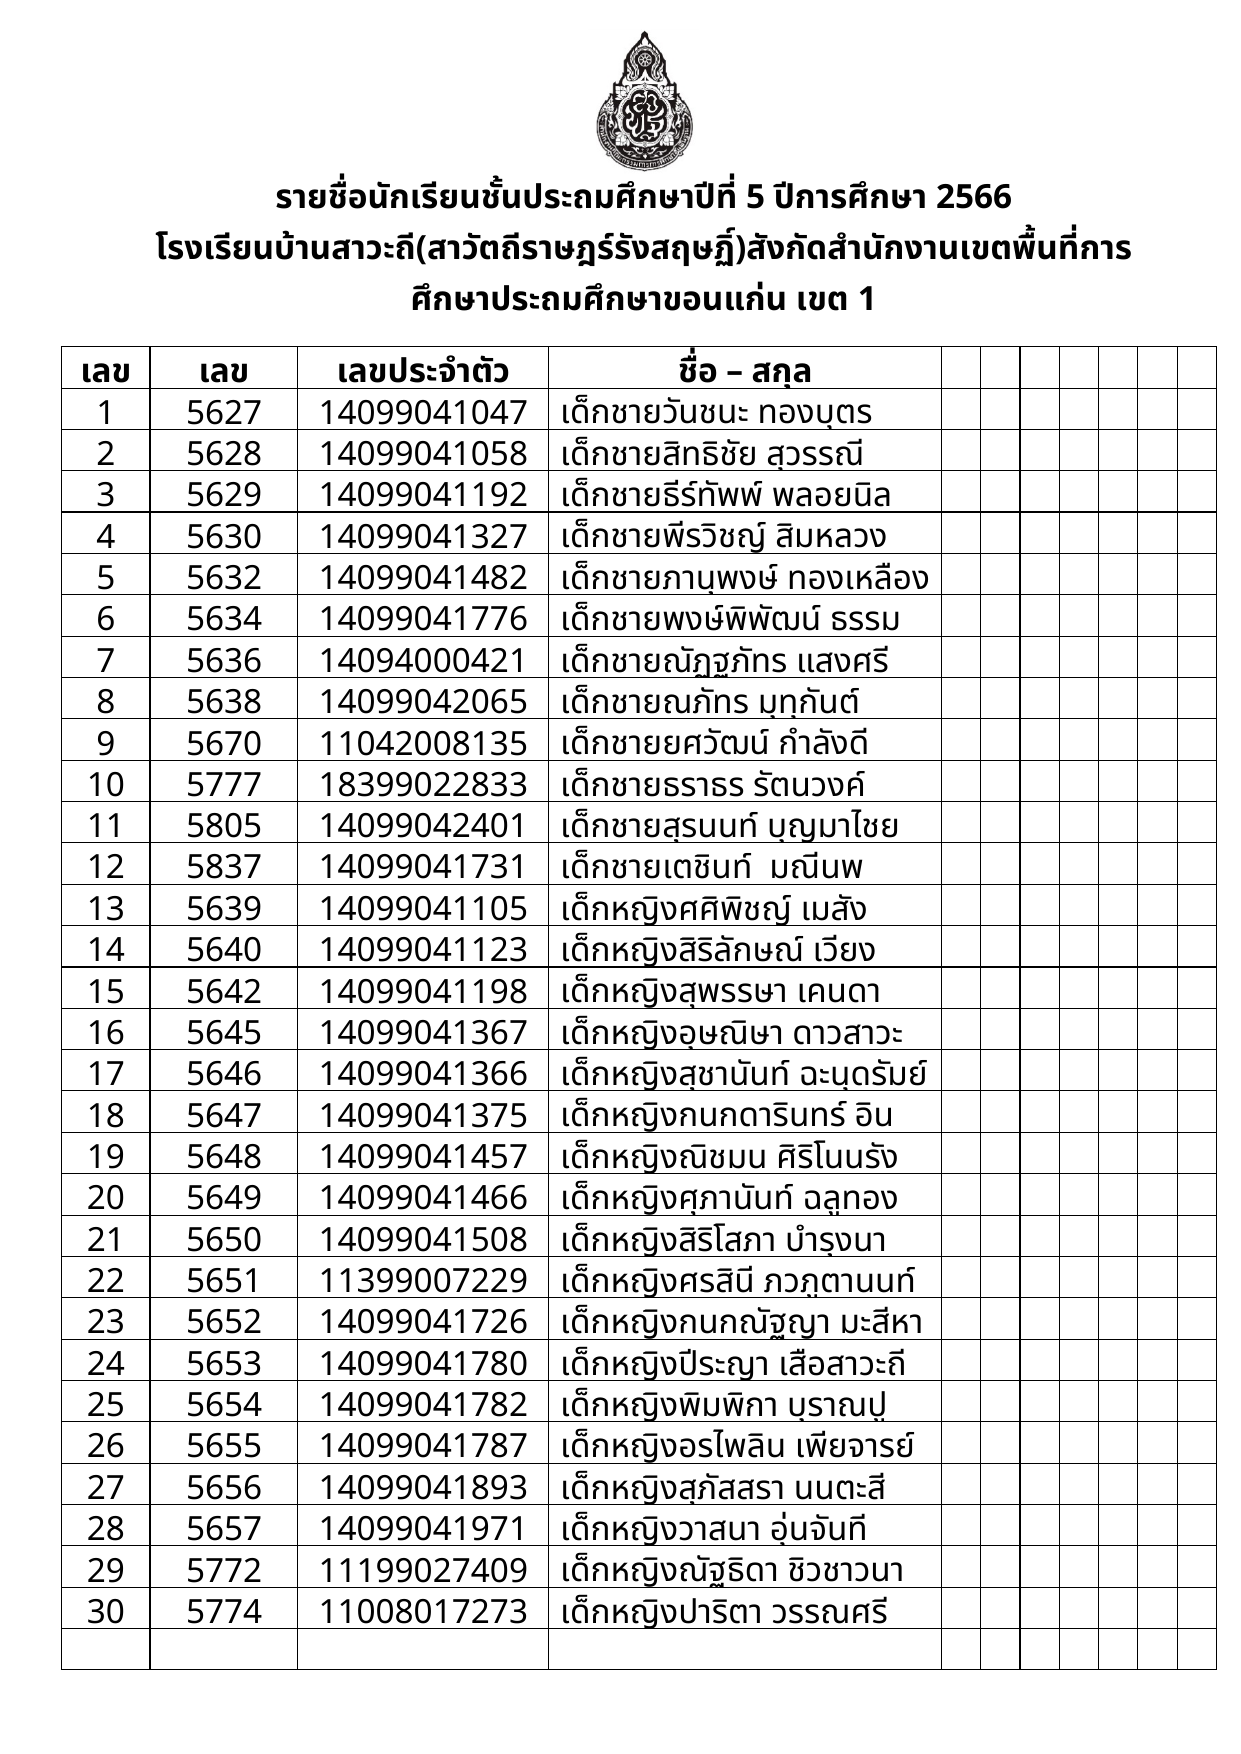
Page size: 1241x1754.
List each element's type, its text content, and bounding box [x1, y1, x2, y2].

table_cell 5777 [151, 761, 297, 801]
table_cell [1138, 1546, 1177, 1587]
table_cell 5 [62, 554, 149, 594]
table_cell เด็กหญิงสุพรรษา เคนดา [549, 968, 941, 1008]
table_cell 5648 [151, 1133, 297, 1173]
table_cell [1099, 885, 1137, 925]
table_cell 1409904148214 [298, 554, 548, 594]
table_cell [1060, 1546, 1098, 1587]
table_cell [1060, 389, 1098, 429]
table_cell [1138, 1174, 1177, 1214]
table_cell 5654 [151, 1381, 297, 1421]
table_header เลขที่ [62, 347, 149, 387]
table_cell เด็กหญิงณัฐธิดา ชิวชาวนา [549, 1546, 941, 1587]
table_cell [1021, 968, 1059, 1008]
table_cell เด็กหญิงศศิพิชญ์ เมสัง [549, 885, 941, 925]
table_cell เด็กชายสุรนนท์ บุญมาไชย [549, 802, 941, 842]
table_cell [1178, 1422, 1216, 1463]
table_cell [1021, 1050, 1059, 1090]
table_header [942, 347, 980, 387]
table_cell [981, 1050, 1019, 1090]
table_cell [1099, 1422, 1137, 1463]
table_cell [1138, 719, 1177, 759]
table_cell เด็กหญิงอรไพลิน เพียจารย์ [549, 1422, 941, 1463]
table_cell [1099, 1133, 1137, 1173]
table_cell 1409904119834 [298, 968, 548, 1008]
table_cell [1138, 1505, 1177, 1545]
table_cell [1060, 761, 1098, 801]
table_cell 1104200813529 [298, 719, 548, 759]
table_cell [981, 968, 1019, 1008]
table_cell [1021, 1257, 1059, 1297]
table_cell [981, 1216, 1019, 1256]
table_cell [1021, 926, 1059, 966]
table_cell [942, 1505, 980, 1545]
table_cell [1138, 1298, 1177, 1338]
table_cell [1021, 1546, 1059, 1587]
table_cell 1409904150863 [298, 1216, 548, 1256]
table_cell [1178, 389, 1216, 429]
table_cell 4 [62, 513, 149, 553]
table_cell [1099, 1381, 1137, 1421]
table_cell [981, 843, 1019, 884]
table_cell 5632 [151, 554, 297, 594]
table_cell [1060, 843, 1098, 884]
table_cell [942, 926, 980, 966]
table_cell [942, 1050, 980, 1090]
table_cell [942, 554, 980, 594]
table_cell [1060, 1422, 1098, 1463]
table_cell 1409904172697 [298, 1298, 548, 1338]
table_cell [981, 1298, 1019, 1338]
table_cell [942, 1546, 980, 1587]
table_cell เด็กหญิงสุชานันท์ ฉะนุดรัมย์ [549, 1050, 941, 1090]
table_cell 5634 [151, 595, 297, 636]
table_cell [1060, 1629, 1098, 1669]
table_cell 1409904112317 [298, 926, 548, 966]
table_cell [981, 595, 1019, 636]
table_cell [942, 678, 980, 718]
table_cell 2 [62, 430, 149, 470]
table_cell [981, 1340, 1019, 1380]
table_cell [1099, 843, 1137, 884]
table_cell [1099, 761, 1137, 801]
table_cell [1178, 802, 1216, 842]
table_cell [1138, 1422, 1177, 1463]
table_header ชื่อ – สกุล [549, 347, 941, 387]
table_cell [942, 389, 980, 429]
table_cell 5670 [151, 719, 297, 759]
table_cell [1060, 926, 1098, 966]
table_cell เด็กชายภานุพงษ์ ทองเหลือง [549, 554, 941, 594]
table_cell 1409904145762 [298, 1133, 548, 1173]
table_cell [942, 761, 980, 801]
table_cell 1409904178750 [298, 1422, 548, 1463]
table_cell 14 [62, 926, 149, 966]
table_cell [981, 1422, 1019, 1463]
table_cell [1021, 885, 1059, 925]
table_cell [1178, 1340, 1216, 1380]
table_cell เด็กหญิงวาสนา อุ่นจันที [549, 1505, 941, 1545]
table_cell [1178, 1257, 1216, 1297]
table_cell 21 [62, 1216, 149, 1256]
table_cell [981, 1133, 1019, 1173]
table_cell 5650 [151, 1216, 297, 1256]
table_cell [981, 802, 1019, 842]
table_cell เด็กชายณัฏฐภัทร แสงศรีเรือง [549, 637, 941, 677]
table_cell เด็กหญิงกนกดารินทร์ อินเนียน [549, 1091, 941, 1132]
table_cell [1099, 595, 1137, 636]
table_cell [1138, 926, 1177, 966]
table_cell [942, 513, 980, 553]
table_cell [1021, 802, 1059, 842]
table_cell 5646 [151, 1050, 297, 1090]
table_cell เด็กหญิงสิริลักษณ์ เวียงวิเศษ [549, 926, 941, 966]
table_cell [1099, 968, 1137, 1008]
table_cell เด็กชายเตชินท์ มณีนพ [549, 843, 941, 884]
table_cell [981, 389, 1019, 429]
table_cell [1021, 1381, 1059, 1421]
table_cell [1060, 1257, 1098, 1297]
table_cell [1099, 1629, 1137, 1669]
table_cell [1178, 843, 1216, 884]
table_cell [1099, 1257, 1137, 1297]
table_cell เด็กชายยศวัฒน์ กำลังดี [549, 719, 941, 759]
table_cell [1099, 719, 1137, 759]
table_cell [1060, 554, 1098, 594]
table_cell 1409904132709 [298, 513, 548, 553]
table_cell [1178, 595, 1216, 636]
table_cell 22 [62, 1257, 149, 1297]
table_cell [1099, 1050, 1137, 1090]
table_cell [1099, 1091, 1137, 1132]
table_cell 1409904240145 [298, 802, 548, 842]
table_cell 5651 [151, 1257, 297, 1297]
table_cell [1099, 430, 1137, 470]
table_cell 20 [62, 1174, 149, 1214]
table_cell 19 [62, 1133, 149, 1173]
table_cell 24 [62, 1340, 149, 1380]
table_cell [981, 430, 1019, 470]
table_cell เด็กหญิงสุภัสสรา นนตะสี [549, 1464, 941, 1504]
table_cell [1178, 1505, 1216, 1545]
table_cell [1138, 1133, 1177, 1173]
table_cell [1178, 513, 1216, 553]
table_cell 1409904189395 [298, 1464, 548, 1504]
table_cell 1409904173120 [298, 843, 548, 884]
table_cell [1138, 554, 1177, 594]
table_cell [1060, 1216, 1098, 1256]
table_cell 11 [62, 802, 149, 842]
table_cell 5837 [151, 843, 297, 884]
table_cell เด็กหญิงศรสินี ภวภูตานนท์ [549, 1257, 941, 1297]
table_cell 9 [62, 719, 149, 759]
table_cell 7 [62, 637, 149, 677]
table_cell [1021, 1629, 1059, 1669]
table_cell [981, 554, 1019, 594]
table_cell [1138, 1629, 1177, 1669]
table_cell 3 [62, 471, 149, 511]
table_cell [1060, 678, 1098, 718]
table_cell [1099, 1546, 1137, 1587]
table_cell [1021, 678, 1059, 718]
table_cell 5640 [151, 926, 297, 966]
table_cell เด็กหญิงปีระญา เสือสาวะถี [549, 1340, 941, 1380]
table_cell [1099, 1505, 1137, 1545]
table_cell [1178, 471, 1216, 511]
table_cell [1021, 471, 1059, 511]
table_cell เด็กชายวันชนะ ทองบุตร [549, 389, 941, 429]
table_cell [1060, 802, 1098, 842]
table_cell [1099, 1009, 1137, 1049]
table_cell [981, 885, 1019, 925]
table_cell [1021, 1133, 1059, 1173]
table_cell [1021, 1298, 1059, 1338]
table_cell [1178, 1588, 1216, 1628]
table_cell [1178, 1216, 1216, 1256]
table_cell 1409904178237 [298, 1381, 548, 1421]
table_cell [1060, 1174, 1098, 1214]
table_cell [942, 1009, 980, 1049]
table_cell 1409904146670 [298, 1174, 548, 1214]
table_cell เด็กชายธีร์ทัพพ์ พลอยนิล [549, 471, 941, 511]
table_cell [942, 968, 980, 1008]
table_cell [1099, 1464, 1137, 1504]
table_cell [1099, 554, 1137, 594]
table_cell 12 [62, 843, 149, 884]
table_cell [1178, 637, 1216, 677]
table_cell [942, 1464, 980, 1504]
table_cell [1138, 637, 1177, 677]
table_cell [1021, 1505, 1059, 1545]
table_cell [1138, 968, 1177, 1008]
table_cell [1178, 1050, 1216, 1090]
table_cell [981, 1629, 1019, 1669]
table_cell เด็กชายณภัทร มุทุกันต์ [549, 678, 941, 718]
table_cell [1138, 885, 1177, 925]
table_cell [942, 1588, 980, 1628]
table_cell [1138, 761, 1177, 801]
table_cell [1021, 761, 1059, 801]
table_cell [1060, 1050, 1098, 1090]
table_cell [1021, 389, 1059, 429]
table_cell [298, 1629, 548, 1669]
table_cell เด็กหญิงอุษณิษา ดาวสาวะ [549, 1009, 941, 1049]
table_cell [1178, 1381, 1216, 1421]
table_cell [1099, 1340, 1137, 1380]
table_cell [981, 1091, 1019, 1132]
table_cell เด็กหญิงกนกณัฐญา มะสีหา [549, 1298, 941, 1338]
table_cell 5647 [151, 1091, 297, 1132]
table_cell [1060, 1381, 1098, 1421]
table_cell เด็กหญิงณิชมน ศิริโนนรัง [549, 1133, 941, 1173]
table_cell [1021, 1422, 1059, 1463]
table_cell [1021, 1009, 1059, 1049]
table_cell [1021, 1174, 1059, 1214]
table_cell 1119902740992 [298, 1546, 548, 1587]
table_header เลขประจำตัวนักเรียน [151, 347, 297, 387]
table_cell [1021, 637, 1059, 677]
table_cell [1178, 968, 1216, 1008]
table_cell [1138, 471, 1177, 511]
table_cell [1178, 719, 1216, 759]
table_cell [1060, 595, 1098, 636]
table_cell 5628 [151, 430, 297, 470]
table_cell 1409904110501 [298, 885, 548, 925]
table_cell [1060, 430, 1098, 470]
table_cell [1178, 885, 1216, 925]
table_cell [981, 926, 1019, 966]
table_cell [981, 1009, 1019, 1049]
table_cell [1138, 678, 1177, 718]
table_cell 18 [62, 1091, 149, 1132]
table_cell [1060, 968, 1098, 1008]
table_cell เด็กชายพงษ์พิพัฒน์ ธรรมวงษ์ [549, 595, 941, 636]
table_cell [942, 471, 980, 511]
table_cell [942, 595, 980, 636]
table_cell [1099, 926, 1137, 966]
table_cell [1099, 802, 1137, 842]
table_cell 30 [62, 1588, 149, 1628]
table_cell เด็กหญิงปาริตา วรรณศรี [549, 1588, 941, 1628]
table_cell [942, 1629, 980, 1669]
table_cell [1138, 1091, 1177, 1132]
table_cell [1138, 1340, 1177, 1380]
table_cell [981, 471, 1019, 511]
table_cell 26 [62, 1422, 149, 1463]
table_cell [942, 802, 980, 842]
table_cell 15 [62, 968, 149, 1008]
table_cell [1099, 637, 1137, 677]
table_cell 5774 [151, 1588, 297, 1628]
table_cell 5630 [151, 513, 297, 553]
table_cell [981, 761, 1019, 801]
table_cell 27 [62, 1464, 149, 1504]
table_cell [1178, 926, 1216, 966]
table_cell [549, 1629, 941, 1669]
table_cell 5638 [151, 678, 297, 718]
table_cell [62, 1629, 149, 1669]
table_cell 1409904197134 [298, 1505, 548, 1545]
table_cell [981, 513, 1019, 553]
table_cell [1060, 885, 1098, 925]
table_cell [942, 1340, 980, 1380]
table_cell [1138, 430, 1177, 470]
table_cell [1178, 1133, 1216, 1173]
table_cell 17 [62, 1050, 149, 1090]
table_cell [1099, 1298, 1137, 1338]
table_cell [981, 1505, 1019, 1545]
table_cell 5649 [151, 1174, 297, 1214]
table_cell [981, 1381, 1019, 1421]
table_cell [1021, 1464, 1059, 1504]
table_cell 23 [62, 1298, 149, 1338]
table_cell [151, 1629, 297, 1669]
table_cell 10 [62, 761, 149, 801]
table_cell [1099, 678, 1137, 718]
table_cell [1178, 1546, 1216, 1587]
table_cell [1021, 719, 1059, 759]
table_header [981, 347, 1019, 387]
table_cell [981, 1588, 1019, 1628]
table_cell [942, 843, 980, 884]
table_cell [1099, 389, 1137, 429]
table_cell [1178, 1174, 1216, 1214]
table_cell [981, 1257, 1019, 1297]
table_cell [1099, 1588, 1137, 1628]
table_cell 5652 [151, 1298, 297, 1338]
table_cell [1138, 389, 1177, 429]
table_cell [1138, 1381, 1177, 1421]
table_header [1021, 347, 1059, 387]
table_cell [1021, 513, 1059, 553]
table_cell [942, 1216, 980, 1256]
table_cell 5657 [151, 1505, 297, 1545]
table_cell [1138, 513, 1177, 553]
table_cell 5642 [151, 968, 297, 1008]
table_cell 29 [62, 1546, 149, 1587]
table_cell 28 [62, 1505, 149, 1545]
table_cell [1138, 1009, 1177, 1049]
table_cell [942, 1422, 980, 1463]
text โรงเรียนบ้านสาวะถี(สาวัตถีราษฎร์รังสฤษฏิ์)สังกัดสำนักงานเขตพื้นที่การศึกษาประถมศึกษาขอนแก่น เขต 1 [150, 224, 1137, 325]
table_cell [1060, 719, 1098, 759]
table_cell [1021, 1091, 1059, 1132]
table_cell 13 [62, 885, 149, 925]
table_cell 25 [62, 1381, 149, 1421]
table_cell [942, 719, 980, 759]
table_cell 6 [62, 595, 149, 636]
table_cell [1178, 1298, 1216, 1338]
table_cell [1138, 1464, 1177, 1504]
table_cell [1021, 554, 1059, 594]
table_cell [942, 1091, 980, 1132]
table_cell 16 [62, 1009, 149, 1049]
table_cell [1060, 637, 1098, 677]
table_cell [1178, 761, 1216, 801]
table_cell [1060, 1588, 1098, 1628]
table_cell 5653 [151, 1340, 297, 1380]
table_cell [1060, 1298, 1098, 1338]
table_cell [942, 637, 980, 677]
table_cell เด็กหญิงศุภานันท์ ฉลูทอง [549, 1174, 941, 1214]
table_cell 5656 [151, 1464, 297, 1504]
table_cell 1139900722938 [298, 1257, 548, 1297]
table_cell [1099, 471, 1137, 511]
table_cell [1060, 1133, 1098, 1173]
table_cell 1409904206516 [298, 678, 548, 718]
table_cell [942, 885, 980, 925]
table_cell [981, 719, 1019, 759]
table_cell [1178, 554, 1216, 594]
table_cell 5627 [151, 389, 297, 429]
table_cell 1 [62, 389, 149, 429]
table_cell [1021, 595, 1059, 636]
table_cell [1138, 802, 1177, 842]
table_cell เด็กชายสิทธิชัย สุวรรณี [549, 430, 941, 470]
table_cell [981, 1464, 1019, 1504]
table_cell 1409904177621 [298, 595, 548, 636]
table_cell 5639 [151, 885, 297, 925]
table_cell 1409904178091 [298, 1340, 548, 1380]
table_cell 1409904104730 [298, 389, 548, 429]
table_cell [1138, 1588, 1177, 1628]
table_cell 5636 [151, 637, 297, 677]
table_cell 1409400042129 [298, 637, 548, 677]
table_cell [981, 1546, 1019, 1587]
table_cell [1138, 1050, 1177, 1090]
table_cell [1021, 843, 1059, 884]
table_cell [1178, 430, 1216, 470]
table_cell [981, 637, 1019, 677]
table_cell เด็กชายธราธร รัตนวงค์ [549, 761, 941, 801]
table_cell [1021, 1216, 1059, 1256]
table_cell [1021, 430, 1059, 470]
table_cell 5645 [151, 1009, 297, 1049]
table_cell [942, 1381, 980, 1421]
table_cell [942, 1257, 980, 1297]
table_cell [942, 1133, 980, 1173]
table_cell [981, 678, 1019, 718]
table_cell [1021, 1340, 1059, 1380]
table_cell [981, 1174, 1019, 1214]
table_cell 1409904137522 [298, 1091, 548, 1132]
table_cell [1138, 1216, 1177, 1256]
table_cell 1409904136631 [298, 1050, 548, 1090]
table_header [1060, 347, 1098, 387]
table_cell [942, 430, 980, 470]
table_cell เด็กหญิงพิมพิกา บุราณปู [549, 1381, 941, 1421]
table_cell [1099, 1216, 1137, 1256]
table_cell [1060, 1091, 1098, 1132]
table_header [1178, 347, 1216, 387]
table_cell [1021, 1588, 1059, 1628]
table_cell [1178, 1464, 1216, 1504]
table_cell [1138, 843, 1177, 884]
table_cell [942, 1298, 980, 1338]
table_cell [1099, 513, 1137, 553]
table_cell [1060, 1340, 1098, 1380]
table_cell 1409904119249 [298, 471, 548, 511]
table_cell [1099, 1174, 1137, 1214]
table_cell เด็กชายพีรวิชญ์ สิมหลวง [549, 513, 941, 553]
table_header เลขประจำตัวประชาชน [298, 347, 548, 387]
table_cell [942, 1174, 980, 1214]
table_cell 1100801727348 [298, 1588, 548, 1628]
table_cell 1839902283307 [298, 761, 548, 801]
table_cell 5772 [151, 1546, 297, 1587]
table_cell 1409904105850 [298, 430, 548, 470]
table_cell [1178, 1009, 1216, 1049]
table_cell [1138, 595, 1177, 636]
table_header [1099, 347, 1137, 387]
table_cell [1060, 513, 1098, 553]
table_cell [1060, 1464, 1098, 1504]
table_cell 8 [62, 678, 149, 718]
table_cell [1178, 1629, 1216, 1669]
table_cell เด็กหญิงสิริโสภา บำรุงนา [549, 1216, 941, 1256]
table_cell [1178, 1091, 1216, 1132]
table_header [1138, 347, 1177, 387]
table_cell 5805 [151, 802, 297, 842]
table_cell 5655 [151, 1422, 297, 1463]
picture [588, 29, 699, 174]
table_cell 5629 [151, 471, 297, 511]
table_cell [1060, 1009, 1098, 1049]
table_cell [1060, 471, 1098, 511]
text รายชื่อนักเรียนชั้นประถมศึกษาปีที่ 5 ปีการศึกษา 2566 [150, 173, 1137, 224]
table_cell [1138, 1257, 1177, 1297]
table_cell [1178, 678, 1216, 718]
table_cell 1409904136771 [298, 1009, 548, 1049]
table_cell [1060, 1505, 1098, 1545]
